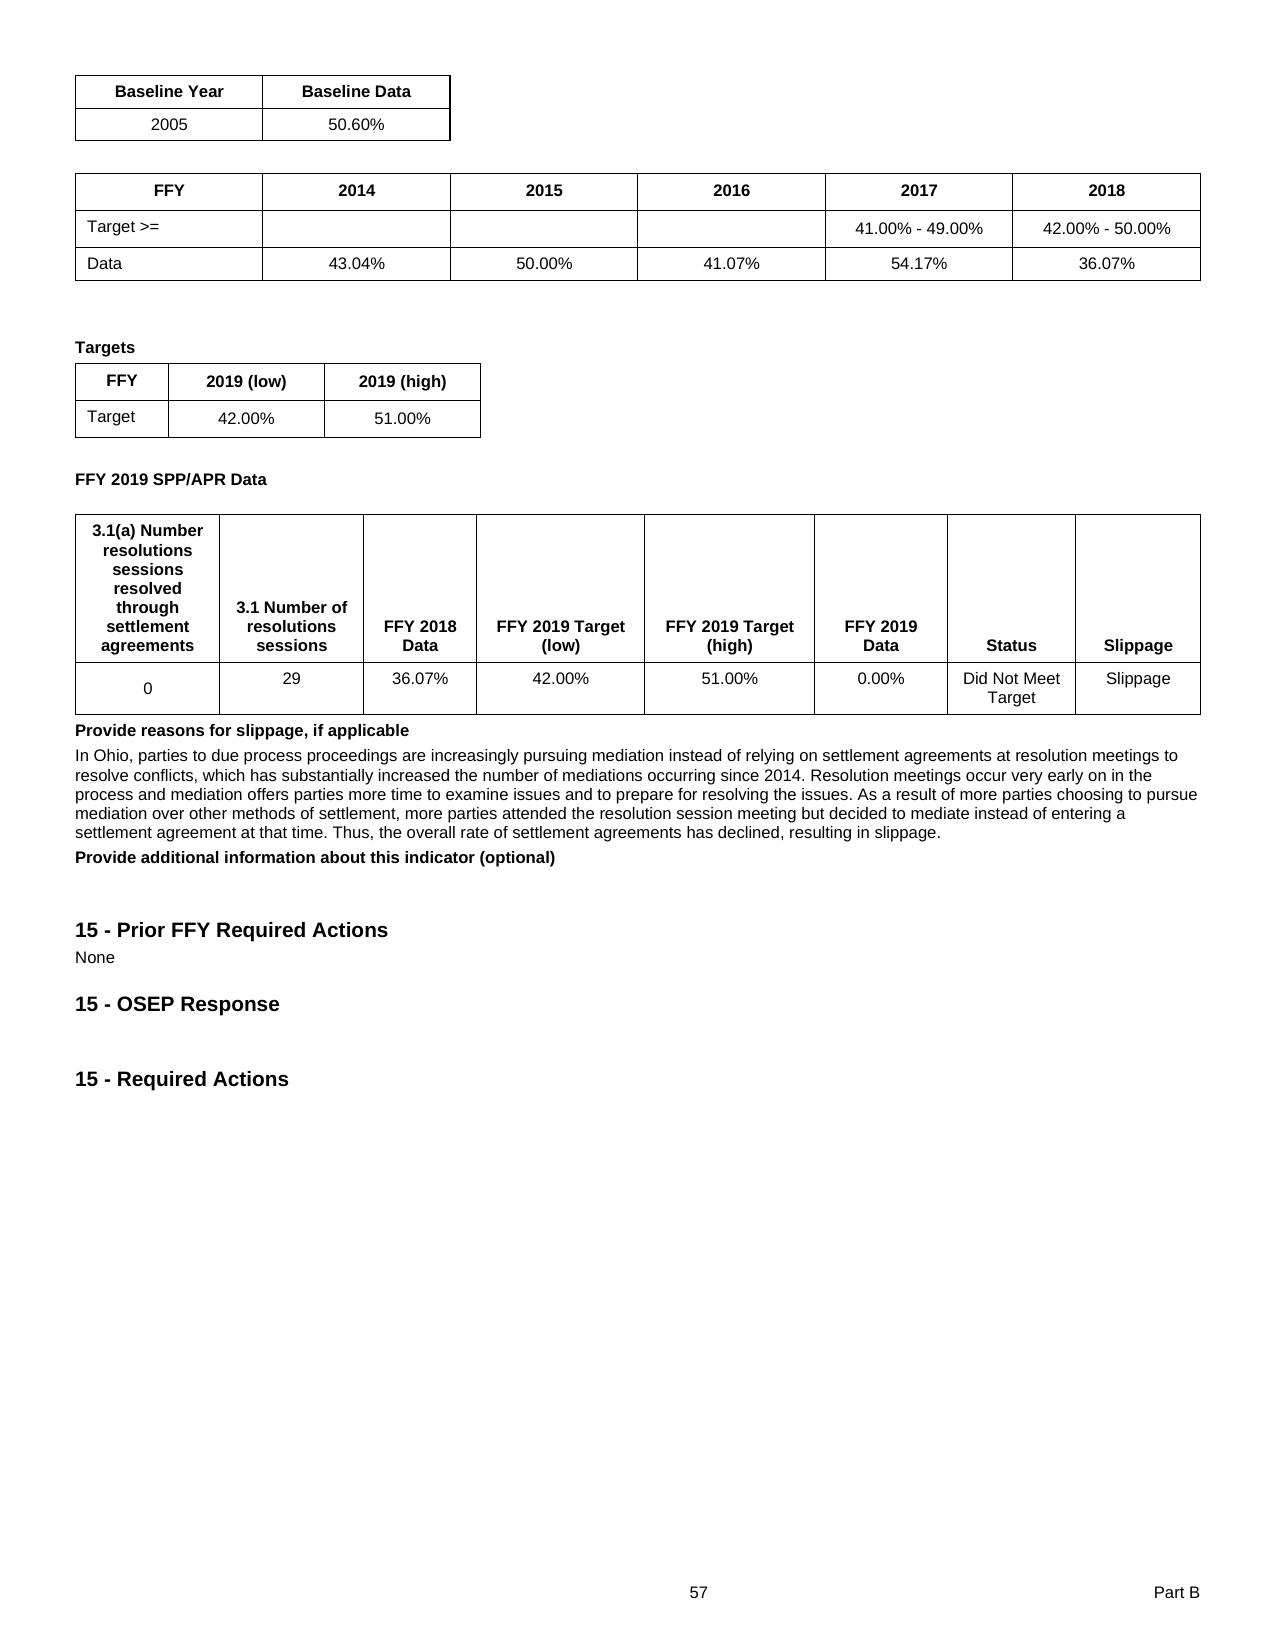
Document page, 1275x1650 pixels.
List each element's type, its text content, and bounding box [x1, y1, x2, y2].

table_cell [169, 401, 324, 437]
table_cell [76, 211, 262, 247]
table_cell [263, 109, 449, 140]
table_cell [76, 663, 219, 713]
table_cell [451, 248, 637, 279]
subtitle 15 - Required Actions [75, 1067, 1200, 1091]
subtitle 15 - OSEP Response [75, 992, 1200, 1016]
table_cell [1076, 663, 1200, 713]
text FFY 2019 SPP/APR Data [75, 469, 1200, 488]
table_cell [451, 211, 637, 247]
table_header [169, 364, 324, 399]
subtitle 15 - Prior FFY Required Actions [75, 918, 1200, 942]
text Targets [75, 338, 1200, 357]
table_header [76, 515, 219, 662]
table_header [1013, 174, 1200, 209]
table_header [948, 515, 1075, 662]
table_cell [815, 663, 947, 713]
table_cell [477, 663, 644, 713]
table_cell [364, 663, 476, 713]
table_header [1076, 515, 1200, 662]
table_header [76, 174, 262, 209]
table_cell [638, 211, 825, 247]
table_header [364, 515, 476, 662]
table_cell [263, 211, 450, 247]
text Provide additional information about this indicator (optional) [75, 848, 1200, 867]
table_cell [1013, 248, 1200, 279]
text In Ohio, parties to due process proceedings are increasingly pursuing mediation instead of relying on settlement agreements at resolution meetings to resolve conflicts, which has substantially increased the number of mediations occurring since 2014. Resolution meetings occur very early on in the process and mediation offers parties more time to examine issues and to prepare for resolving the issues. As a result of more parties choosing to pursue mediation over other methods of settlement, more parties attended the resolution session meeting but decided to mediate instead of entering a settlement agreement at that time. Thus, the overall rate of settlement agreements has declined, resulting in slippage. [75, 746, 1200, 842]
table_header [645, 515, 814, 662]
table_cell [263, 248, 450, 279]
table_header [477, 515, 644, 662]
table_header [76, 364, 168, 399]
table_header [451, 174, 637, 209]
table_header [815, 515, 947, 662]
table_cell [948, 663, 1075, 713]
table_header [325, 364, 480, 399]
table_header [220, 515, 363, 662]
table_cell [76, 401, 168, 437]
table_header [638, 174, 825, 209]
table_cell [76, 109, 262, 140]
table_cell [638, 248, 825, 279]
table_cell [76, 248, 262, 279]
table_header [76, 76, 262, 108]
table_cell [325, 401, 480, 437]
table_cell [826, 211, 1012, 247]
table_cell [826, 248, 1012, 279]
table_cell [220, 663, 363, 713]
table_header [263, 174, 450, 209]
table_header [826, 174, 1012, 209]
text None [75, 948, 1200, 967]
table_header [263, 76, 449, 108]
text Provide reasons for slippage, if applicable [75, 721, 1200, 740]
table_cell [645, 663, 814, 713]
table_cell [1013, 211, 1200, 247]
